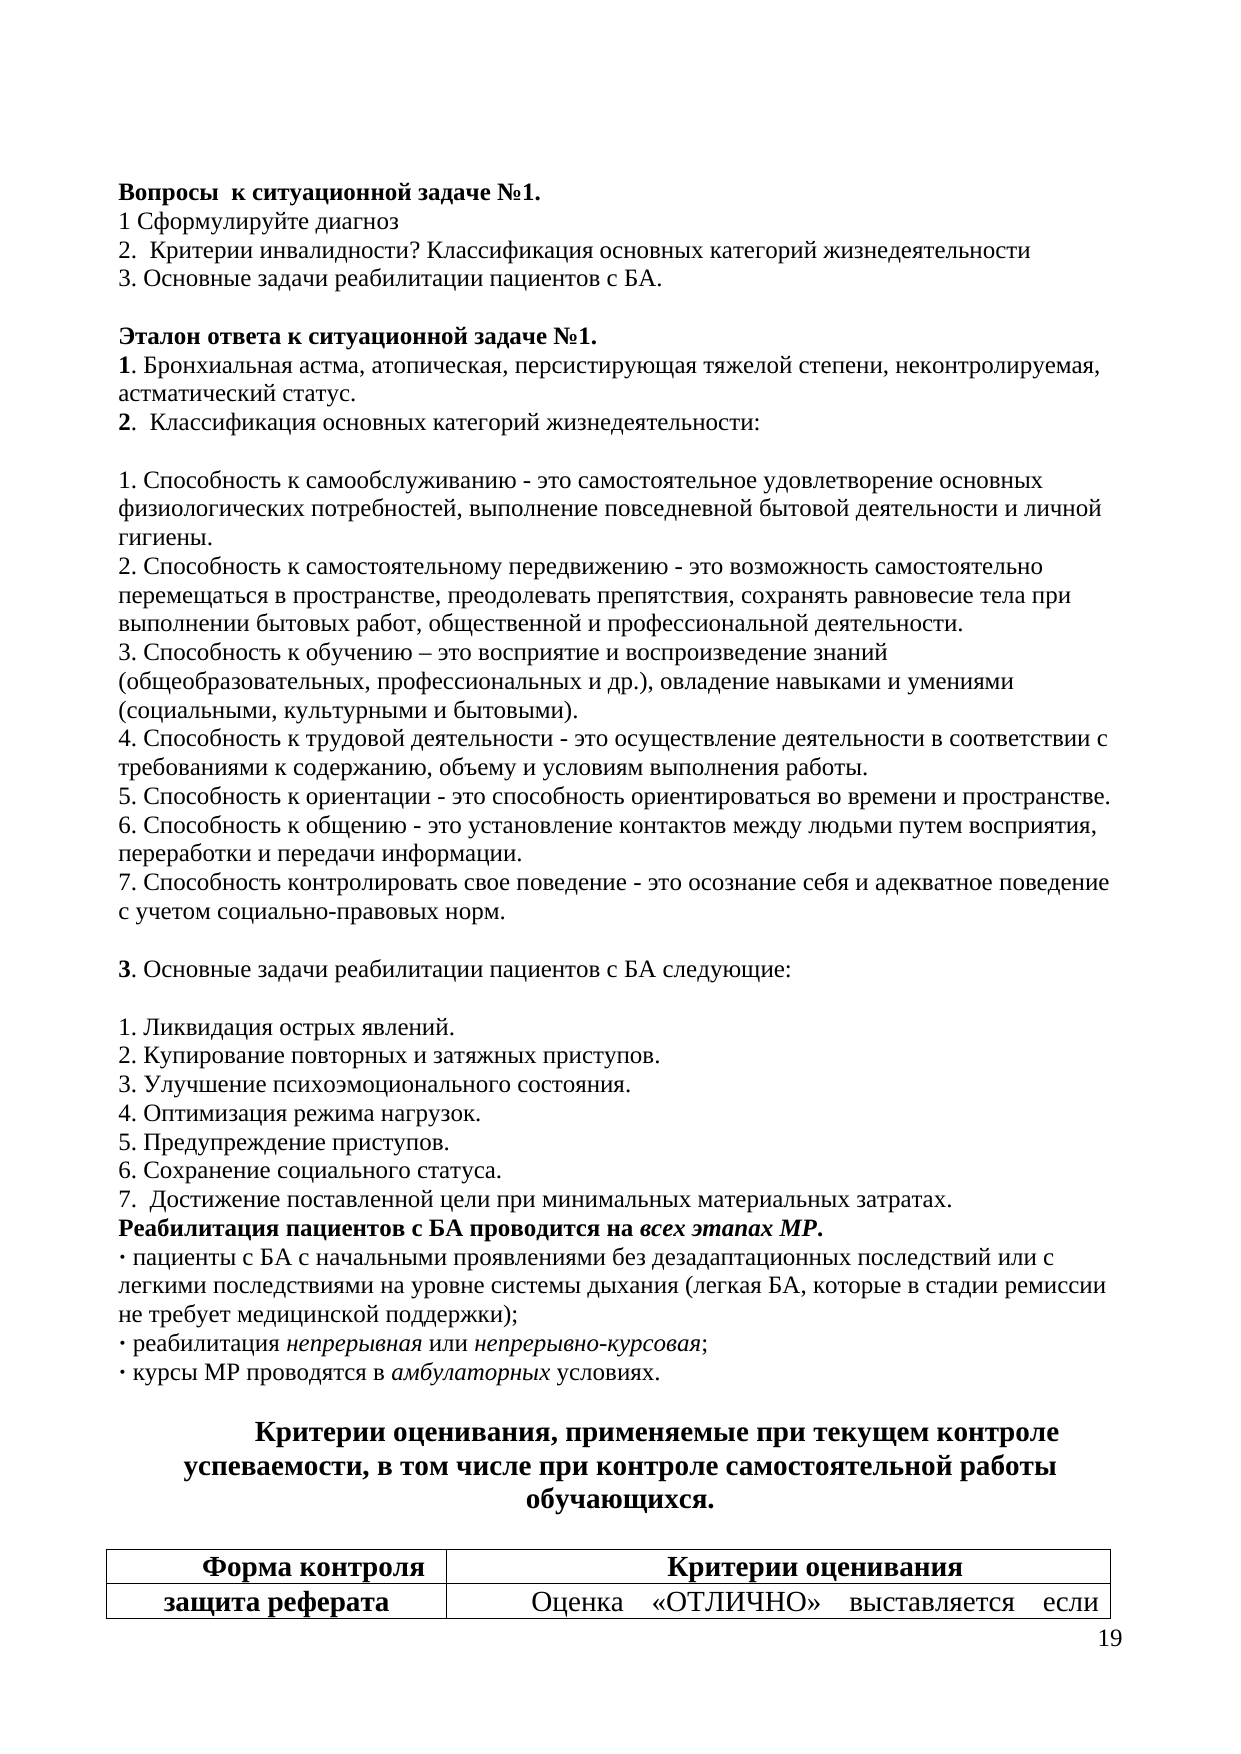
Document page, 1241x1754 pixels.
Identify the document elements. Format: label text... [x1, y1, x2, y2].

text 5. Способность к ориентации - это способность ориентироваться во времени и пространстве. [118, 781, 1122, 810]
text 1. Ликвидация острых явлений. [118, 1012, 1122, 1041]
text · курсы МР проводятся в амбулаторных условиях. [118, 1357, 1122, 1386]
text 5. Предупреждение приступов. [118, 1127, 1122, 1156]
text 3. Основные задачи реабилитации пациентов с БА. [118, 263, 1122, 292]
text 3. Основные задачи реабилитации пациентов с БА следующие: [118, 954, 1122, 983]
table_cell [447, 1584, 1110, 1618]
text 1. Бронхиальная астма, атопическая, персистирующая тяжелой степени, неконтролируемая, астматический статус. [118, 350, 1122, 407]
text 2. Купирование повторных и затяжных приступов. [118, 1041, 1122, 1069]
text 7. Способность контролировать свое поведение - это осознание себя и адекватное поведение с учетом социально-правовых норм. [118, 867, 1122, 925]
text 3. Улучшение психоэмоционального состояния. [118, 1069, 1122, 1098]
text 4. Способность к трудовой деятельности - это осуществление деятельности в соответствии с требованиями к содержанию, объему и условиям выполнения работы. [118, 723, 1122, 781]
text 2. Классификация основных категорий жизнедеятельности: [118, 407, 1122, 436]
text 1. Способность к самообслуживанию - это самостоятельное удовлетворение основных физиологических потребностей, выполнение повседневной бытовой деятельности и личной гигиены. [118, 465, 1122, 551]
text · реабилитация непрерывная или непрерывно-курсовая; [118, 1328, 1122, 1357]
table_header Критерии оценивания [447, 1550, 1110, 1583]
text Реабилитация пациентов с БА проводится на всех этапах МР. [118, 1213, 1122, 1242]
text 3. Способность к обучению – это восприятие и воспроизведение знаний (общеобразовательных, профессиональных и др.), овладение навыками и умениями (социальными, культурными и бытовыми). [118, 637, 1122, 723]
text 1 Сформулируйте диагноз [118, 206, 1122, 235]
text 6. Сохранение социального статуса. [118, 1156, 1122, 1184]
text 7. Достижение поставленной цели при минимальных материальных затратах. [118, 1184, 1122, 1213]
text Эталон ответа к ситуационной задаче №1. [118, 321, 1122, 350]
text Вопросы к ситуационной задаче №1. [118, 177, 1122, 206]
text 4. Оптимизация режима нагрузок. [118, 1098, 1122, 1127]
table_header Форма контроля [107, 1550, 446, 1583]
text 2. Критерии инвалидности? Классификация основных категорий жизнедеятельности [118, 235, 1122, 263]
text 2. Способность к самостоятельному передвижению - это возможность самостоятельно перемещаться в пространстве, преодолевать препятствия, сохранять равновесие тела при выполнении бытовых работ, общественной и профессиональной деятельности. [118, 551, 1122, 637]
text 6. Способность к общению - это установление контактов между людьми путем восприятия, переработки и передачи информации. [118, 810, 1122, 867]
table_cell защита реферата [107, 1584, 446, 1618]
text · пациенты с БА с начальными проявлениями без дезадаптационных последствий или с легкими последствиями на уровне системы дыхания (легкая БА, которые в стадии ремиссии не требует медицинской поддержки); [118, 1242, 1122, 1328]
text Критерии оценивания, применяемые при текущем контроле успеваемости, в том числе при контроле самостоятельной работы обучающихся. [118, 1414, 1122, 1515]
